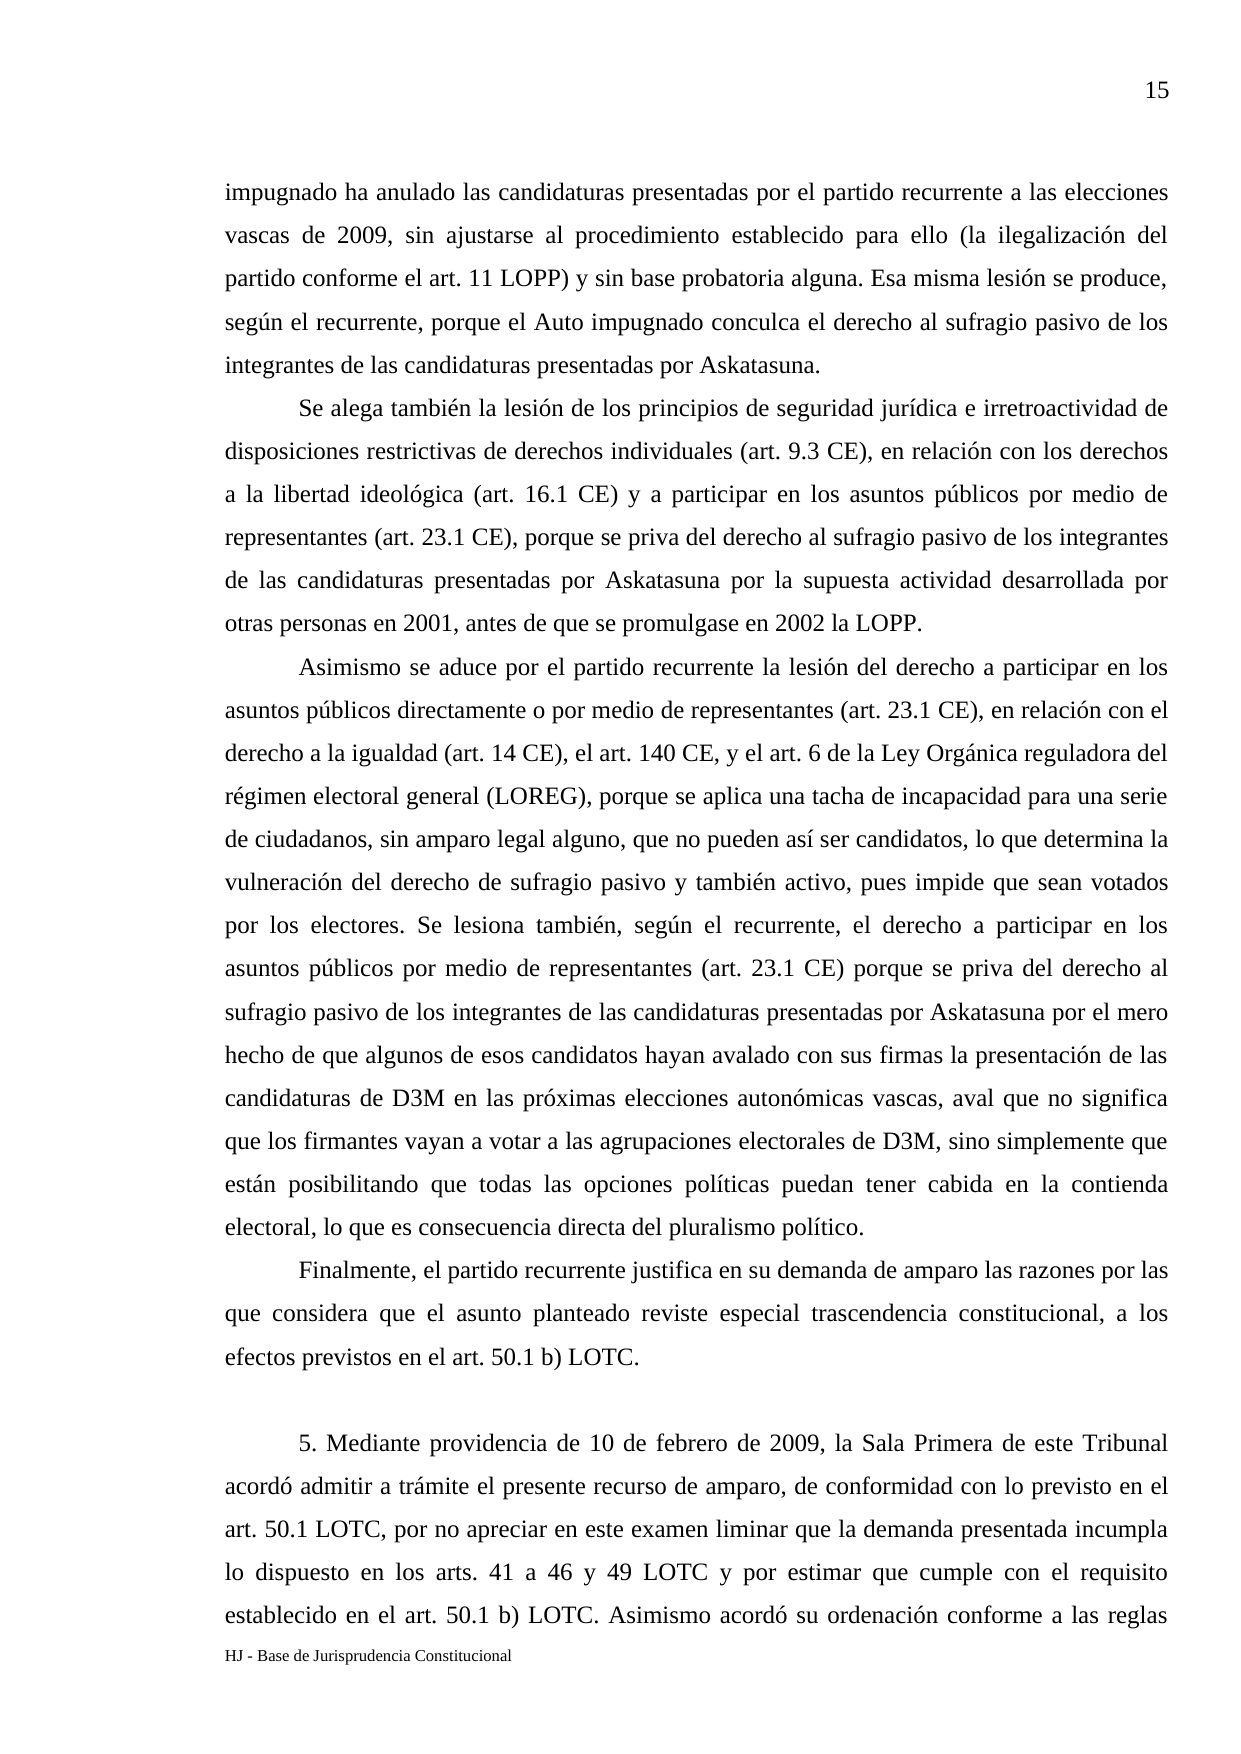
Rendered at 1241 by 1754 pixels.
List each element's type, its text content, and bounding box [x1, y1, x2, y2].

text Se alega también la lesión de los principios de seguridad jurídica e irretroactividad de disposiciones restrictivas de derechos individuales (art. 9.3 CE), en relación con los derechos a la libertad ideológica (art. 16.1 CE) y a participar en los asuntos públicos por medio de representantes (art. 23.1 CE), porque se priva del derecho al sufragio pasivo de los integrantes de las candidaturas presentadas por Askatasuna por la supuesta actividad desarrollada por otras personas en 2001, antes de que se promulgase en 2002 la LOPP. [224, 393, 1169, 637]
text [224, 1428, 1169, 1629]
text Asimismo se aduce por el partido recurrente la lesión del derecho a participar en los asuntos públicos directamente o por medio de representantes (art. 23.1 CE), en relación con el derecho a la igualdad (art. 14 CE), el art. 140 CE, y el art. 6 de la Ley Orgánica reguladora del régimen electoral general (LOREG), porque se aplica una tacha de incapacidad para una serie de ciudadanos, sin amparo legal alguno, que no pueden así ser candidatos, lo que determina la vulneración del derecho de sufragio pasivo y también activo, pues impide que sean votados por los electores. Se lesiona también, según el recurrente, el derecho a participar en los asuntos públicos por medio de representantes (art. 23.1 CE) porque se priva del derecho al sufragio pasivo de los integrantes de las candidaturas presentadas por Askatasuna por el mero hecho de que algunos de esos candidatos hayan avalado con sus firmas la presentación de las candidaturas de D3M en las próximas elecciones autonómicas vascas, aval que no significa que los firmantes vayan a votar a las agrupaciones electorales de D3M, sino simplemente que están posibilitando que todas las opciones políticas puedan tener cabida en la contienda electoral, lo que es consecuencia directa del pluralismo político. [224, 652, 1169, 1241]
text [224, 177, 1169, 378]
text Finalmente, el partido recurrente justifica en su demanda de amparo las razones por las que considera que el asunto planteado reviste especial trascendencia constitucional, a los efectos previstos en el art. 50.1 b) LOTC. [224, 1255, 1169, 1370]
